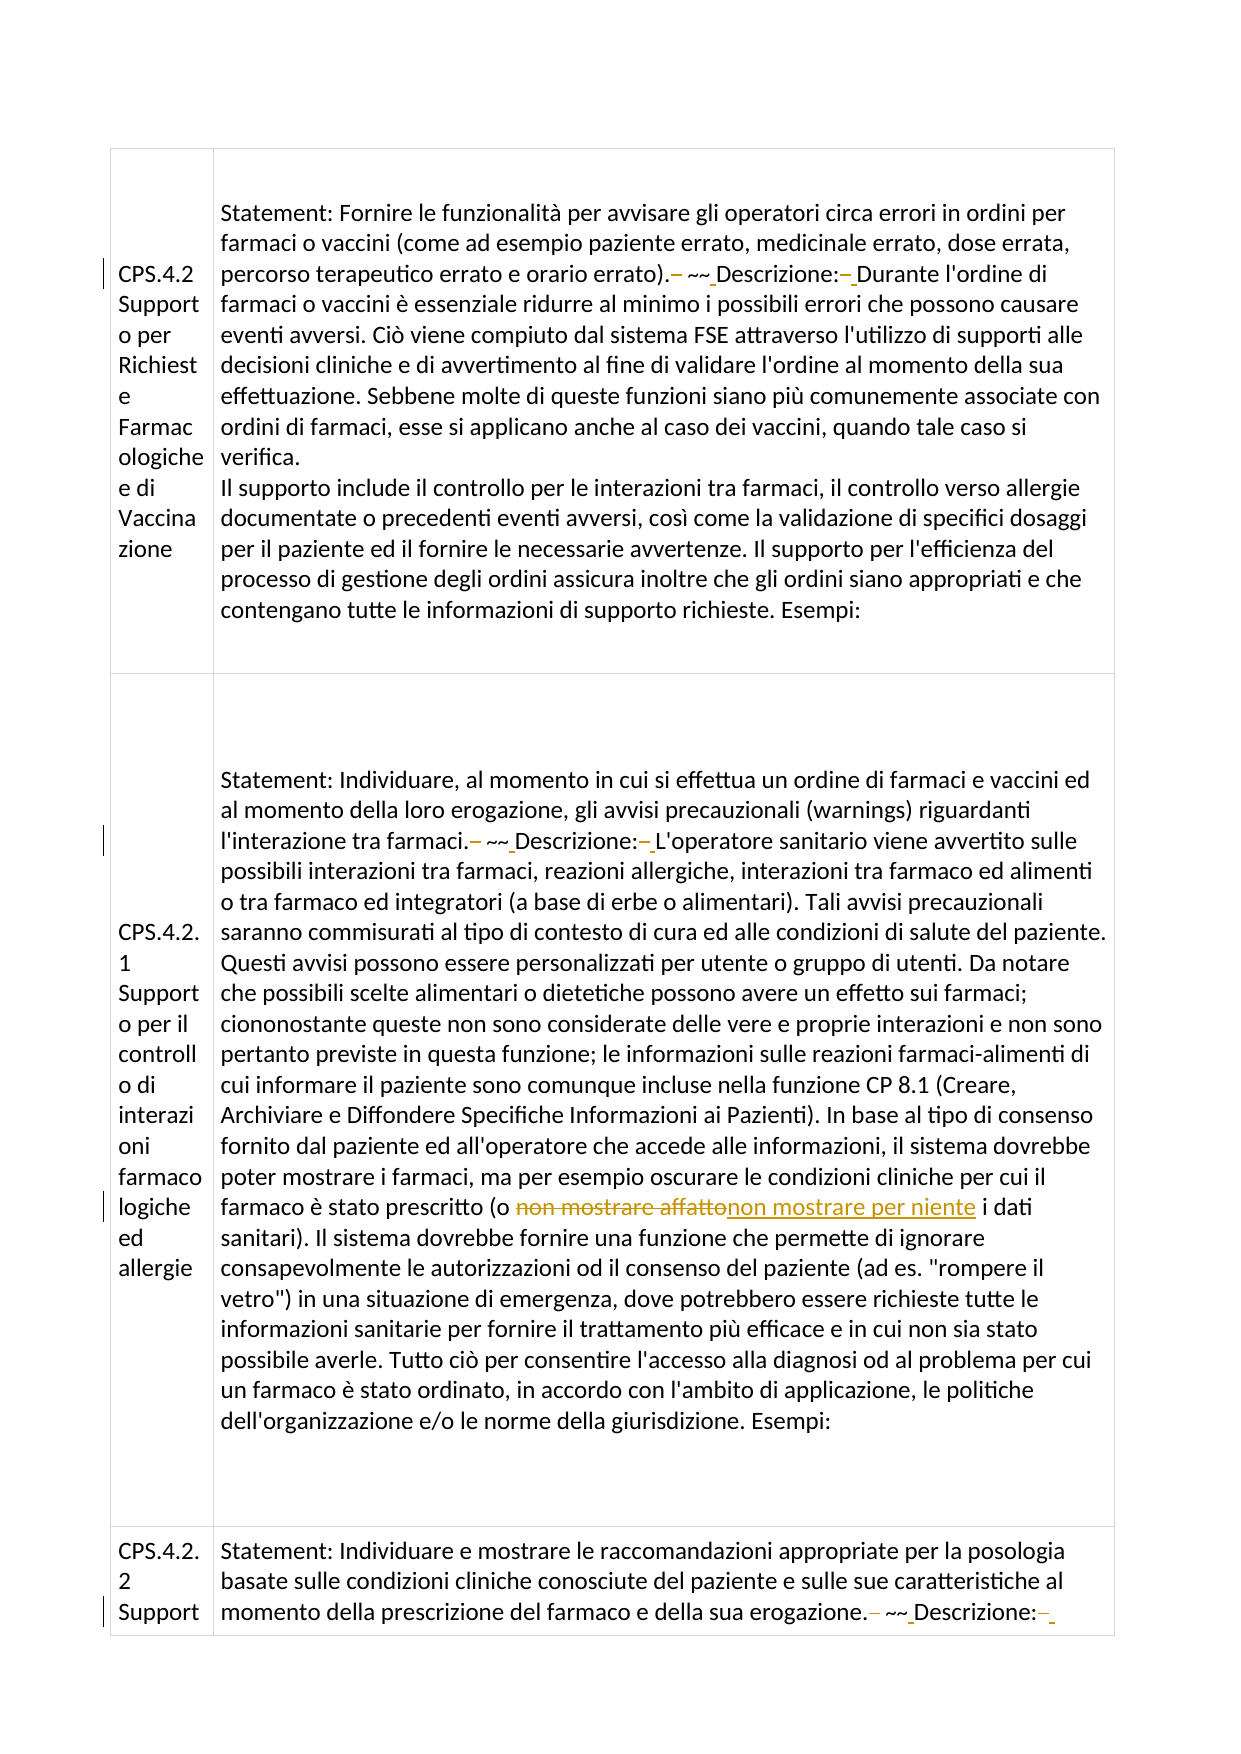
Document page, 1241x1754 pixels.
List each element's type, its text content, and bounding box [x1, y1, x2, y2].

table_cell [214, 1527, 1114, 1635]
table_cell CPS.4.2.1 Supporto per il controllo di interazioni farmacologiche ed allergie [111, 674, 213, 1526]
table_cell Statement: Individuare, al momento in cui si effettua un ordine di farmaci e vaccini ed al momento della loro erogazione, gli avvisi precauzionali (warnings) riguardanti l'interazione tra farmaci. ~~Descrizione:L'operatore sanitario viene avvertito sulle possibili interazioni tra farmaci, reazioni allergiche, interazioni tra farmaco ed alimenti o tra farmaco ed integratori (a base di erbe o alimentari). Tali avvisi precauzionali saranno commisurati al tipo di contesto di cura ed alle condizioni di salute del paziente. Questi avvisi possono essere personalizzati per utente o gruppo di utenti. Da notare che possibili scelte alimentari o dietetiche possono avere un effetto sui farmaci; ciononostante queste non sono considerate delle vere e proprie interazioni e non sono pertanto previste in questa funzione; le informazioni sulle reazioni farmaci-alimenti di cui informare il paziente sono comunque incluse nella funzione CP 8.1 (Creare, Archiviare e Diffondere Specifiche Informazioni ai Pazienti). In base al tipo di consenso fornito dal paziente ed all'operatore che accede alle informazioni, il sistema dovrebbe poter mostrare i farmaci, ma per esempio oscurare le condizioni cliniche per cui il farmaco è stato prescritto (o i dati sanitari). Il sistema dovrebbe fornire una funzione che permette di ignorare consapevolmente le autorizzazioni od il consenso del paziente (ad es. "rompere il vetro") in una situazione di emergenza, dove potrebbero essere richieste tutte le informazioni sanitarie per fornire il trattamento più efficace e in cui non sia stato possibile averle. Tutto ciò per consentire l'accesso alla diagnosi od al problema per cui un farmaco è stato ordinato, in accordo con l'ambito di applicazione, le politiche dell'organizzazione e/o le norme della giurisdizione. Esempi: [214, 674, 1114, 1526]
table_cell CPS.4.2 Supporto per Richieste Farmacologiche e di Vaccinazione [111, 149, 213, 673]
table_cell Statement: Fornire le funzionalità per avvisare gli operatori circa errori in ordini per farmaci o vaccini (come ad esempio paziente errato, medicinale errato, dose errata, percorso terapeutico errato e orario errato). ~~Descrizione:Durante l'ordine di farmaci o vaccini è essenziale ridurre al minimo i possibili errori che possono causare eventi avversi. Ciò viene compiuto dal sistema FSE attraverso l'utilizzo di supporti alle decisioni cliniche e di avvertimento al fine di validare l'ordine al momento della sua effettuazione. Sebbene molte di queste funzioni siano più comunemente associate con ordini di farmaci, esse si applicano anche al caso dei vaccini, quando tale caso si verifica. Il supporto include il controllo per le interazioni tra farmaci, il controllo verso allergie documentate o precedenti eventi avversi, così come la validazione di specifici dosaggi per il paziente ed il fornire le necessarie avvertenze. Il supporto per l'efficienza del processo di gestione degli ordini assicura inoltre che gli ordini siano appropriati e che contengano tutte le informazioni di supporto richieste. Esempi: [214, 149, 1114, 673]
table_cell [111, 1527, 213, 1635]
